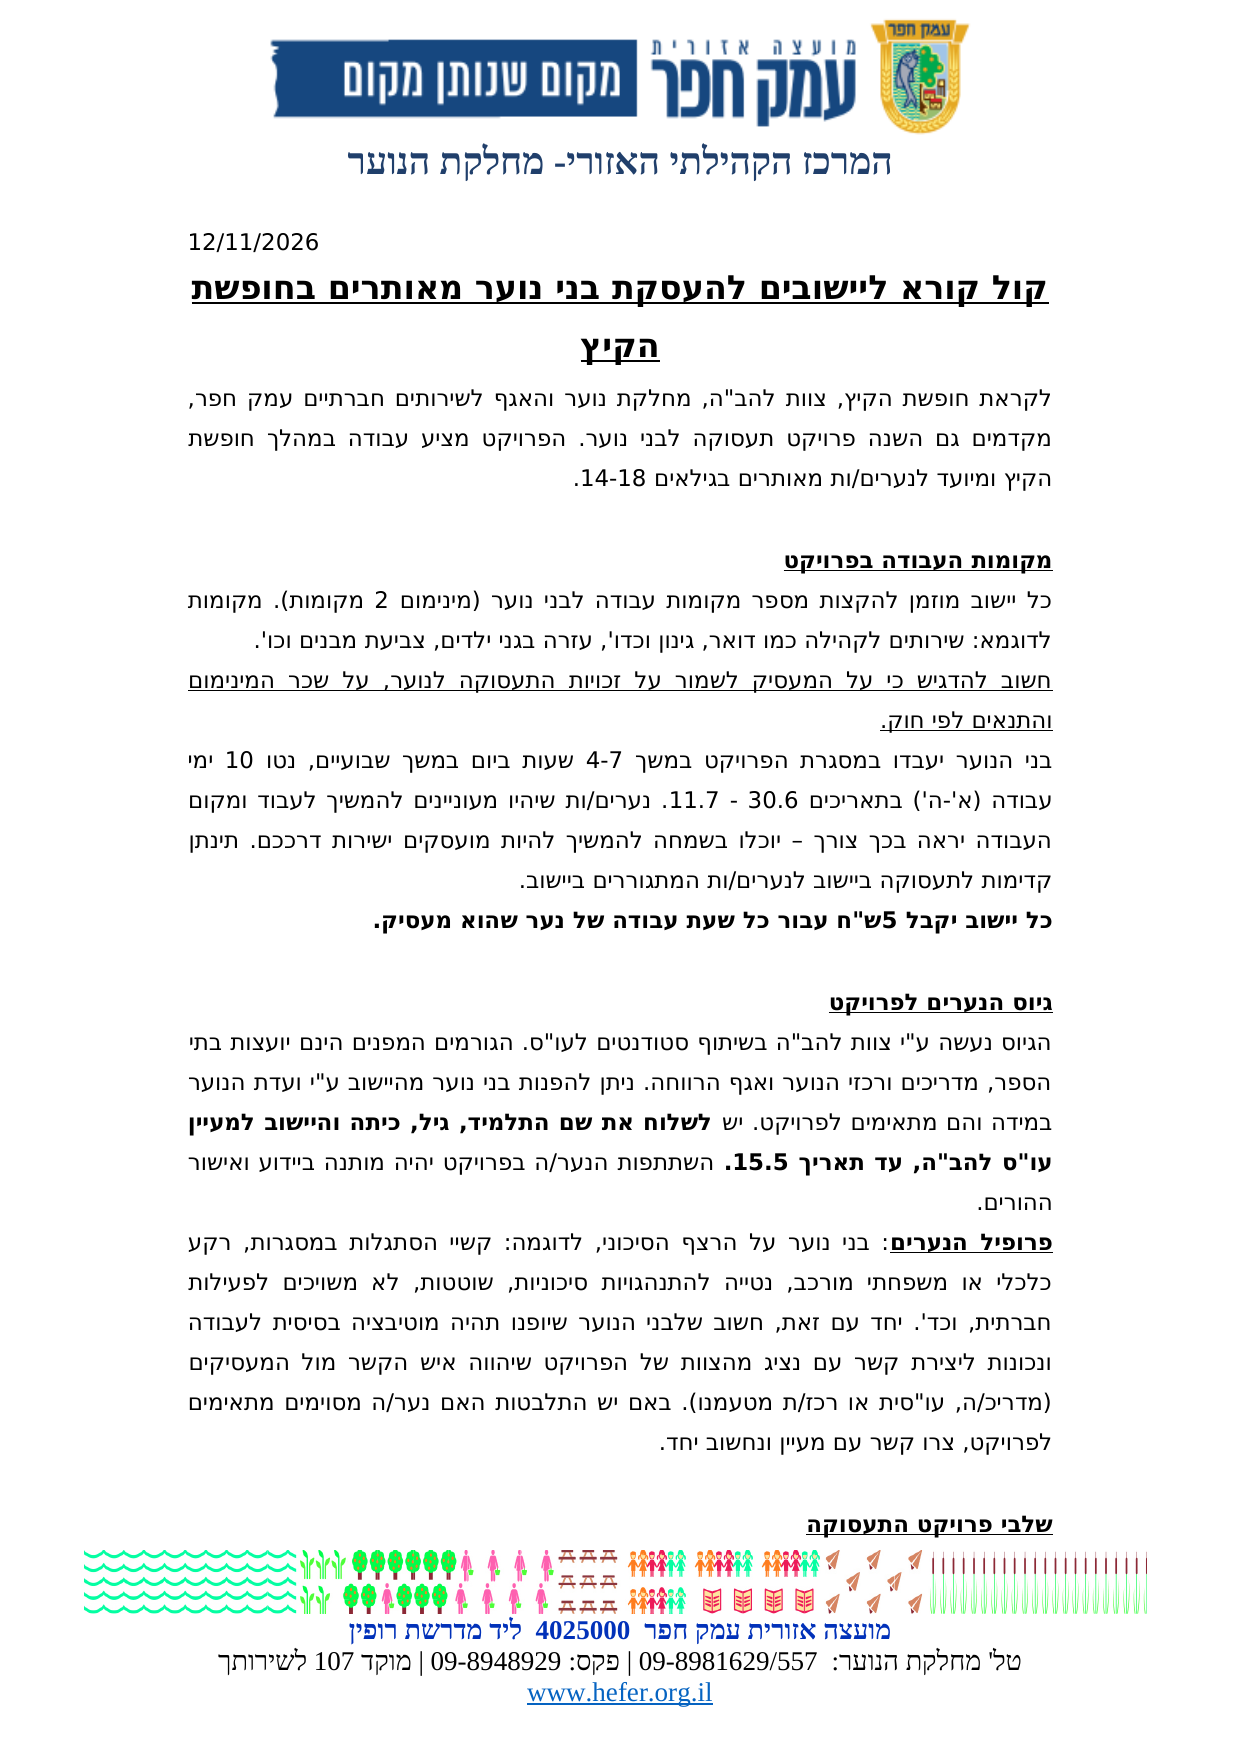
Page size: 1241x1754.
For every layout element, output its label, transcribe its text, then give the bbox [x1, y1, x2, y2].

text בני הנוער יעבדו במסגרת הפרויקט במשך 4-7 שעות ביום במשך שבועיים, נטו 10 ימי עבודה (א'-ה') בתאריכים 30.6 - 11.7. נערים/ות שיהיו מעוניינים להמשיך לעבוד ומקום העבודה יראה בכך צורך – יוכלו בשמחה להמשיך להיות מועסקים ישירות דרככם. תינתן קדימות לתעסוקה ביישוב לנערים/ות המתגוררים ביישוב. [187, 747, 1053, 894]
text קול קורא ליישובים להעסקת בני נוער מאותרים בחופשת הקיץ [187, 269, 1053, 366]
text מקומות העבודה בפרויקט [187, 547, 1053, 574]
text כל יישוב יקבל 5ש"ח עבור כל שעת עבודה של נער שהוא מעסיק. [187, 907, 1053, 934]
text הגיוס נעשה ע"י צוות להב"ה בשיתוף סטודנטים לעו"ס. הגורמים המפנים הינם יועצות בתי הספר, מדריכים ורכזי הנוער ואגף הרווחה. ניתן להפנות בני נוער מהיישוב ע"י ועדת הנוער במידה והם מתאימים לפרויקט. יש לשלוח את שם התלמיד, גיל, כיתה והיישוב למעיין עו"ס להב"ה, עד תאריך 15.5. השתתפות הנער/ה בפרויקט יהיה מותנה ביידוע ואישור ההורים. [187, 1029, 1053, 1216]
text גיוס הנערים לפרויקט [187, 989, 1053, 1016]
text ‏03/04/2019 [187, 229, 1053, 255]
text שלבי פרויקט התעסוקה [187, 1511, 1053, 1538]
text חשוב להדגיש כי על המעסיק לשמור על זכויות התעסוקה לנוער, על שכר המינימום והתנאים לפי חוק. [187, 667, 1053, 734]
text כל יישוב מוזמן להקצות מספר מקומות עבודה לבני נוער (מינימום 2 מקומות). מקומות לדוגמא: שירותים לקהילה כמו דואר, גינון וכדו', עזרה בגני ילדים, צביעת מבנים וכו'. [187, 587, 1053, 654]
text לקראת חופשת הקיץ, צוות להב"ה, מחלקת נוער והאגף לשירותים חברתיים עמק חפר, מקדמים גם השנה פרויקט תעסוקה לבני נוער. הפרויקט מציע עבודה במהלך חופשת הקיץ ומיועד לנערים/ות מאותרים בגילאים 14-18. [187, 385, 1053, 492]
picture [25, 1550, 1206, 1614]
text פרופיל הנערים: בני נוער על הרצף הסיכוני, לדוגמה: קשיי הסתגלות במסגרות, רקע כלכלי או משפחתי מורכב, נטייה להתנהגויות סיכוניות, שוטטות, לא משויכים לפעילות חברתית, וכד'. יחד עם זאת, חשוב שלבני הנוער שיופנו תהיה מוטיבציה בסיסית לעבודה ונכונות ליצירת קשר עם נציג מהצוות של הפרויקט שיהווה איש הקשר מול המעסיקים (מדריכ/ה, עו"סית או רכז/ת מטעמנו). באם יש התלבטות האם נער/ה מסוימים מתאימים לפרויקט, צרו קשר עם מעיין ונחשוב יחד. [187, 1229, 1053, 1456]
